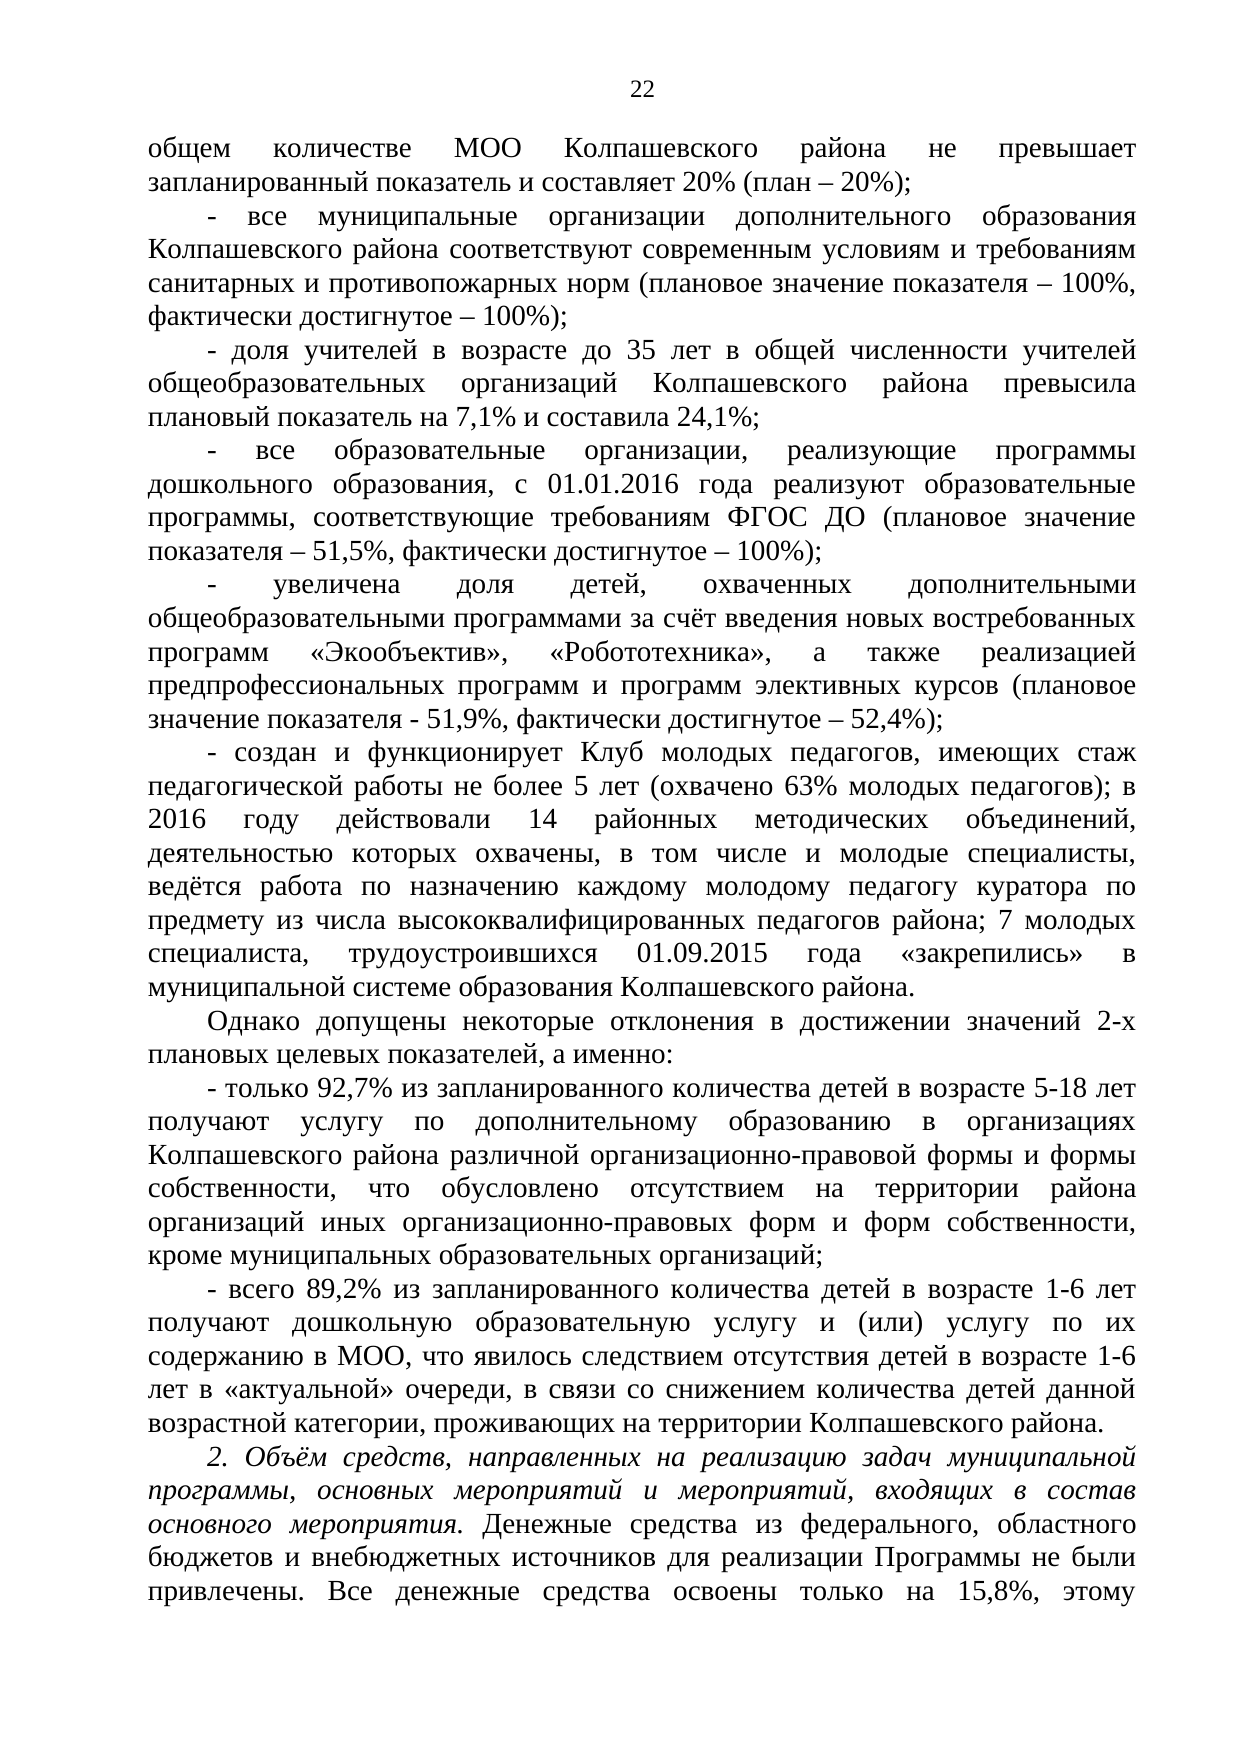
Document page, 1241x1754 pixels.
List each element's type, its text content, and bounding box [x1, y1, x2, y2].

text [148, 131, 1137, 198]
text - создан и функционирует Клуб молодых педагогов, имеющих стаж педагогической работы не более 5 лет (охвачено 63% молодых педагогов); в 2016 году действовали 14 районных методических объединений, деятельностью которых охвачены, в том числе и молодые специалисты, ведётся работа по назначению каждому молодому педагогу куратора по предмету из числа высококвалифицированных педагогов района; 7 молодых специалиста, трудоустроившихся 01.09.2015 года «закрепились» в муниципальной системе образования Колпашевского района. [148, 734, 1137, 1003]
text - всего 89,2% из запланированного количества детей в возрасте 1-6 лет получают дошкольную образовательную услугу и (или) услугу по их содержанию в МОО, что явилось следствием отсутствия детей в возрасте 1-6 лет в «актуальной» очереди, в связи со снижением количества детей данной возрастной категории, проживающих на территории Колпашевского района. [148, 1271, 1137, 1439]
text - все образовательные организации, реализующие программы дошкольного образования, с 01.01.2016 года реализуют образовательные программы, соответствующие требованиям ФГОС ДО (плановое значение показателя – 51,5%, фактически достигнутое – 100%); [148, 432, 1137, 567]
text - доля учителей в возрасте до 35 лет в общей численности учителей общеобразовательных организаций Колпашевского района превысила плановый показатель на 7,1% и составила 24,1%; [148, 332, 1137, 432]
text - увеличена доля детей, охваченных дополнительными общеобразовательными программами за счёт введения новых востребованных программ «Экообъектив», «Робототехника», а также реализацией предпрофессиональных программ и программ элективных курсов (плановое значение показателя - 51,9%, фактически достигнутое – 52,4%); [148, 567, 1137, 734]
text - только 92,7% из запланированного количества детей в возрасте 5-18 лет получают услугу по дополнительному образованию в организациях Колпашевского района различной организационно-правовой формы и формы собственности, что обусловлено отсутствием на территории района организаций иных организационно-правовых форм и форм собственности, кроме муниципальных образовательных организаций; [148, 1070, 1137, 1271]
text - все муниципальные организации дополнительного образования Колпашевского района соответствуют современным условиям и требованиям санитарных и противопожарных норм (плановое значение показателя – 100%, фактически достигнутое – 100%); [148, 198, 1137, 332]
text Однако допущены некоторые отклонения в достижении значений 2-х плановых целевых показателей, а именно: [148, 1003, 1137, 1070]
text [148, 1439, 1137, 1606]
